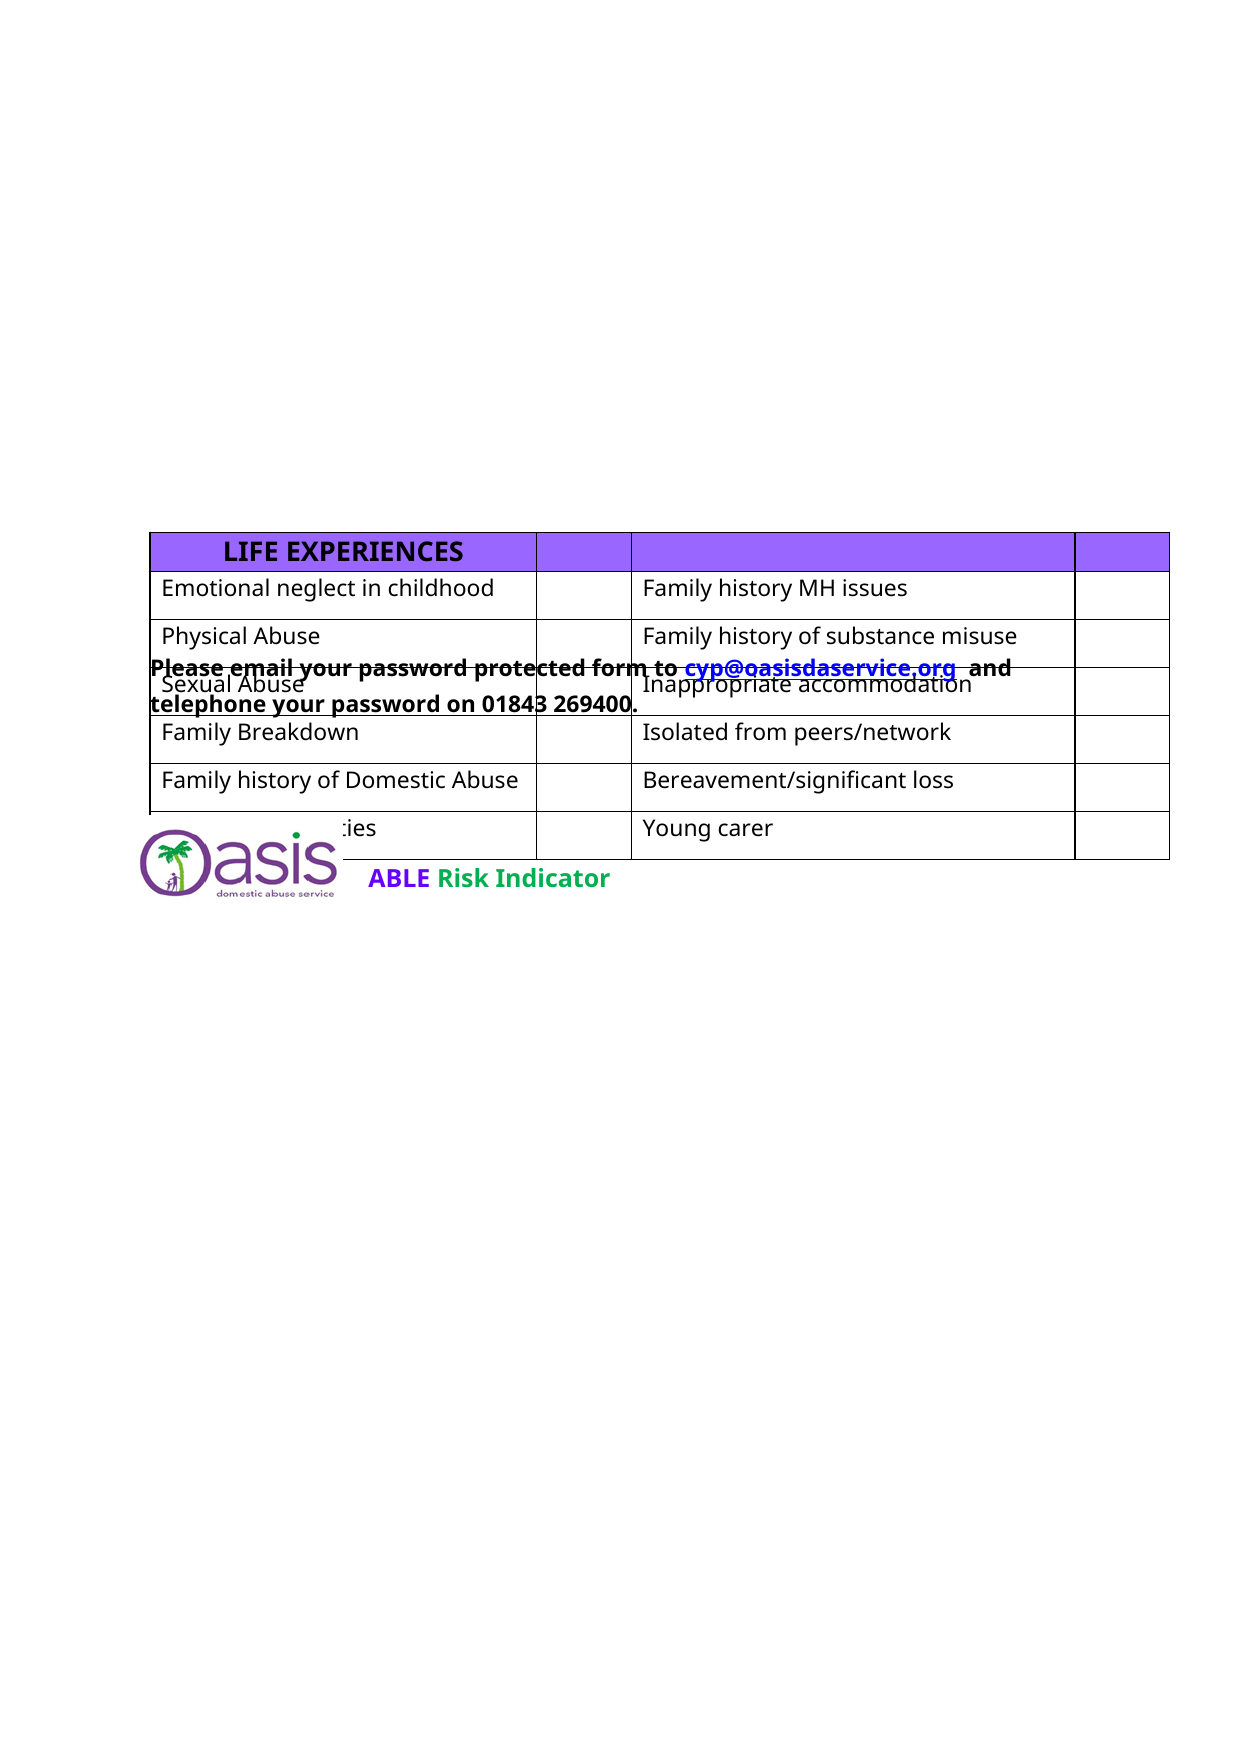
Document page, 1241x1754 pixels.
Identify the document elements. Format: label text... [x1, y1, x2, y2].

table_cell [1076, 620, 1169, 667]
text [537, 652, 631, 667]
table_cell Learning Difficulties [151, 812, 536, 859]
table_cell [537, 764, 631, 811]
text Please email your password protected form to cyp@oasisdaservice.org and telephone your password on 01843 269400. [632, 668, 1074, 715]
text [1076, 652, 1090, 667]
table_cell Isolated from peers/network [632, 719, 1074, 763]
table_cell Family history of Domestic Abuse [151, 764, 536, 811]
table_cell Young carer [632, 812, 1074, 859]
table_cell [537, 812, 631, 859]
table_cell [537, 620, 631, 652]
table_cell [1076, 764, 1169, 811]
table_cell [1076, 812, 1169, 859]
table_cell Physical Abuse [151, 620, 536, 652]
table_cell [1076, 716, 1169, 763]
table_cell [632, 533, 1074, 571]
table_cell [537, 533, 631, 571]
table_cell Emotional neglect in childhood [151, 572, 536, 619]
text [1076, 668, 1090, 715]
table_cell [537, 572, 631, 619]
text Please email your password protected form to cyp@oasisdaservice.org and telephone your password on 01843 269400. [151, 668, 536, 715]
picture [137, 815, 343, 914]
table_cell Family history MH issues [632, 572, 1074, 619]
table_cell [1076, 572, 1169, 619]
table_cell Family Breakdown [151, 719, 536, 763]
table_cell Family history of substance misuse [632, 620, 1074, 652]
table_cell [537, 719, 631, 763]
text ABLE Risk Indicator [343, 860, 1090, 894]
table_cell [1090, 668, 1169, 715]
table_cell Bereavement/significant loss [632, 764, 1074, 811]
table_cell LIFE EXPERIENCES [151, 533, 536, 571]
table_cell [1076, 533, 1169, 571]
